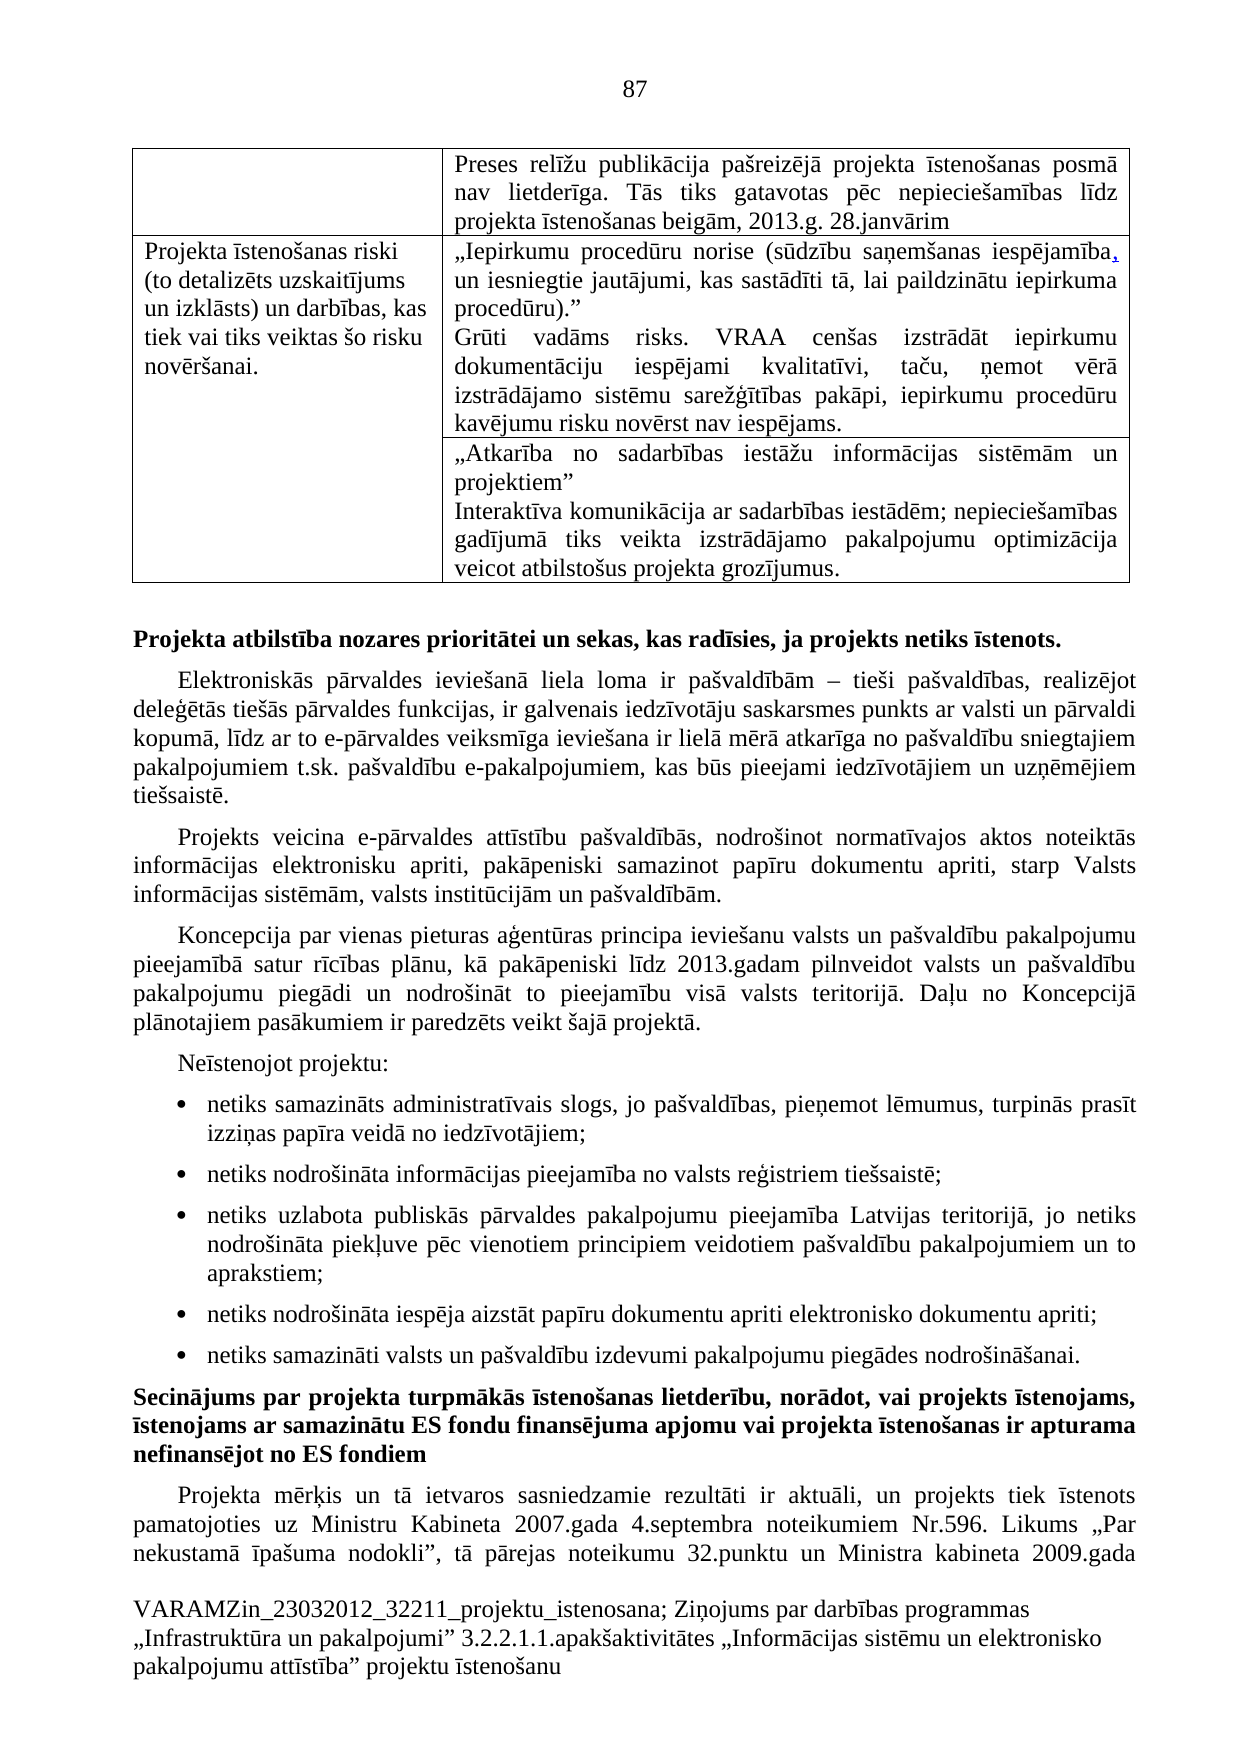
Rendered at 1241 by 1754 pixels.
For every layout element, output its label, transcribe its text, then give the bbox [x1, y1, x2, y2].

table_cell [443, 149, 1129, 235]
list netiks samazināts administratīvais slogs, jo pašvaldības, pieņemot lēmumus, turpinās prasīt izziņas papīra veidā no iedzīvotājiem; [177, 1089, 1137, 1147]
list Secinājums par projekta turpmākās īstenošanas lietderību, norādot, vai projekts īstenojams, īstenojams ar samazinātu ES fondu finansējuma apjomu vai projekta īstenošanas ir apturama nefinansējot no ES fondiem [133, 1382, 1137, 1468]
table_cell „Atkarība no sadarbības iestāžu informācijas sistēmām un projektiem” Interaktīva komunikācija ar sadarbības iestādēm; nepieciešamības gadījumā tiks veikta izstrādājamo pakalpojumu optimizācija veicot atbilstošus projekta grozījumus. [443, 438, 1129, 582]
text Elektroniskās pārvaldes ieviešanā liela loma ir pašvaldībām – tieši pašvaldības, realizējot deleģētās tiešās pārvaldes funkcijas, ir galvenais iedzīvotāju saskarsmes punkts ar valsti un pārvaldi kopumā, līdz ar to e-pārvaldes veiksmīga ieviešana ir lielā mērā atkarīga no pašvaldību sniegtajiem pakalpojumiem t.sk. pašvaldību e-pakalpojumiem, kas būs pieejami iedzīvotājiem un uzņēmējiem tiešsaistē. [133, 666, 1137, 809]
text Neīstenojot projektu: [133, 1048, 1137, 1077]
list netiks nodrošināta iespēja aizstāt papīru dokumentu apriti elektronisko dokumentu apriti; [177, 1299, 1137, 1328]
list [133, 1481, 1137, 1567]
list netiks uzlabota publiskās pārvaldes pakalpojumu pieejamība Latvijas teritorijā, jo netiks nodrošināta piekļuve pēc vienotiem principiem veidotiem pašvaldību pakalpojumiem un to aprakstiem; [177, 1201, 1137, 1287]
table_cell Projekta īstenošanas riski (to detalizēts uzskaitījums un izklāsts) un darbības, kas tiek vai tiks veiktas šo risku novēršanai. [133, 236, 442, 582]
text Koncepcija par vienas pieturas aģentūras principa ieviešanu valsts un pašvaldību pakalpojumu pieejamībā satur rīcības plānu, kā pakāpeniski līdz 2013.gadam pilnveidot valsts un pašvaldību pakalpojumu piegādi un nodrošināt to pieejamību visā valsts teritorijā. Daļu no Koncepcijā plānotajiem pasākumiem ir paredzēts veikt šajā projektā. [133, 921, 1137, 1036]
text Projekta atbilstība nozares prioritātei un sekas, kas radīsies, ja projekts netiks īstenots. [133, 624, 1137, 653]
table_cell „Iepirkumu procedūru norise (sūdzību saņemšanas iespējamība, un iesniegtie jautājumi, kas sastādīti tā, lai paildzinātu iepirkuma procedūru).” Grūti vadāms risks. VRAA cenšas izstrādāt iepirkumu dokumentāciju iespējami kvalitatīvi, taču, ņemot vērā izstrādājamo sistēmu sarežģītības pakāpi, iepirkumu procedūru kavējumu risku novērst nav iespējams. [443, 236, 1129, 437]
list netiks nodrošināta informācijas pieejamība no valsts reģistriem tiešsaistē; [177, 1159, 1137, 1188]
text Projekts veicina e-pārvaldes attīstību pašvaldībās, nodrošinot normatīvajos noteiktās informācijas elektronisku apriti, pakāpeniski samazinot papīru dokumentu apriti, starp Valsts informācijas sistēmām, valsts institūcijām un pašvaldībām. [133, 822, 1137, 908]
list netiks samazināti valsts un pašvaldību izdevumi pakalpojumu piegādes nodrošināšanai. [177, 1341, 1137, 1369]
